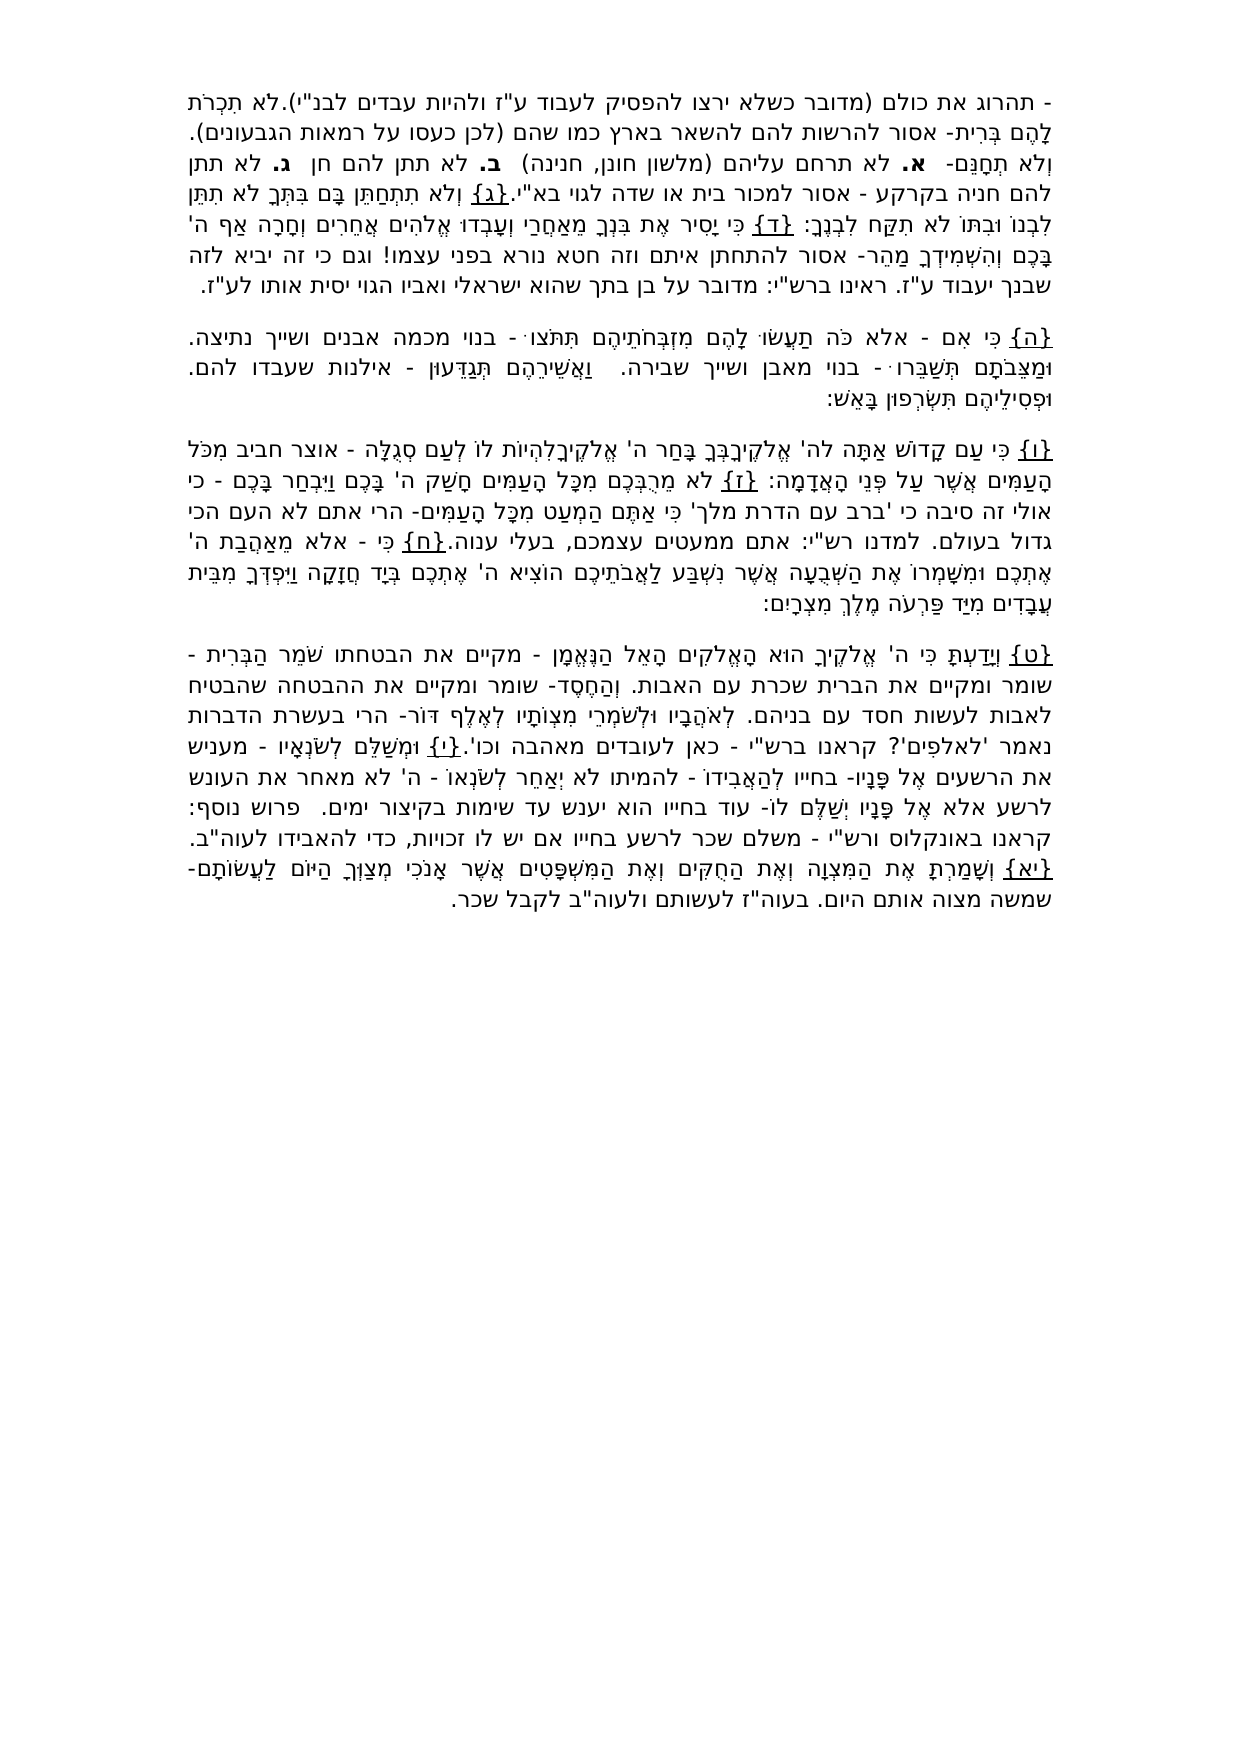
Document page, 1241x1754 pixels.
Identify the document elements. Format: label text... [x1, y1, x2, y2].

text {ט} וְיָדַעְתָּ כִּי ה' אֱלֹקֶיךָ הוּא הָאֱלֹקִים הָאֵל הַנֶּאֱמָן - מקיים את הבטחתו שֹׁמֵר הַבְּרִית - שומר ומקיים את הברית שכרת עם האבות. וְהַחֶסֶד- שומר ומקיים את ההבטחה שהבטיח לאבות לעשות חסד עם בניהם. לְאֹהֲבָיו וּלְשֹׁמְרֵי מִצְוֹתָיו לְאֶלֶף דּוֹר- הרי בעשרת הדברות נאמר 'לאלפִים'? קראנו ברש"י - כאן לעובדים מאהבה וכו'.{י} וּמְשַׁלֵּם לְשֹׂנְאָיו - מעניש את הרשעים אֶל פָּנָיו- בחייו לְהַאֲבִידוֹ - להמיתו לֹא יְאַחֵר לְשֹׂנְאוֹ - ה' לא מאחר את העונש לרשע אלא אֶל פָּנָיו יְשַׁלֶּם לוֹ- עוד בחייו הוא יענש עד שימות בקיצור ימים. פרוש נוסף: קראנו באונקלוס ורש"י - משלם שכר לרשע בחייו אם יש לו זכויות, כדי להאבידו לעוה"ב. {יא} וְשָׁמַרְתָּ אֶת הַמִּצְוָה וְאֶת הַחֻקִּים וְאֶת הַמִּשְׁפָּטִים אֲשֶׁר אָנֹכִי מְצַוְּךָ הַיּוֹם לַעֲשׂוֹתָם- שמשה מצוה אותם היום. בעוה"ז לעשותם ולעוה"ב לקבל שכר. [187, 641, 1053, 913]
text {ה} כִּי אִם - אלא כֹּה תַעֲשׂוּ לָהֶם מִזְבְּחֹתֵיהֶם תִּתֹּצוּ - בנוי מכמה אבנים ושייך נתיצה. וּמַצֵּבֹתָם תְּשַׁבֵּרוּ - בנוי מאבן ושייך שבירה. וַאֲשֵׁירֵהֶם תְּגַדֵּעוּן - אילנות שעבדו להם. וּפְסִילֵיהֶם תִּשְׂרְפוּן בָּאֵשׁ: [187, 324, 1053, 412]
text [187, 89, 1053, 299]
text {ו} כִּי עַם קָדוֹשׁ אַתָּה לה' אֱלֹקֶיךָבְּךָ בָּחַר ה' אֱלֹקֶיךָלִהְיוֹת לוֹ לְעַם סְגֻלָּה - אוצר חביב מִכֹּל הָעַמִּים אֲשֶׁר עַל פְּנֵי הָאֲדָמָה: {ז} לֹא מֵרֻבְּכֶם מִכָּל הָעַמִּים חָשַׁק ה' בָּכֶם וַיִּבְחַר בָּכֶם - כי אולי זה סיבה כי 'ברב עם הדרת מלך' כִּי אַתֶּם הַמְעַט מִכָּל הָעַמִּים- הרי אתם לא העם הכי גדול בעולם. למדנו רש"י: אתם ממעטים עצמכם, בעלי ענוה.{ח} כִּי - אלא מֵאַהֲבַת ה' אֶתְכֶם וּמִשָּׁמְרוֹ אֶת הַשְּׁבֻעָה אֲשֶׁר נִשְׁבַּע לַאֲבֹתֵיכֶם הוֹצִיא ה' אֶתְכֶם בְּיָד חֲזָקָה וַיִּפְדְּךָ מִבֵּית עֲבָדִים מִיַּד פַּרְעֹה מֶלֶךְ מִצְרָיִם: [187, 437, 1053, 616]
